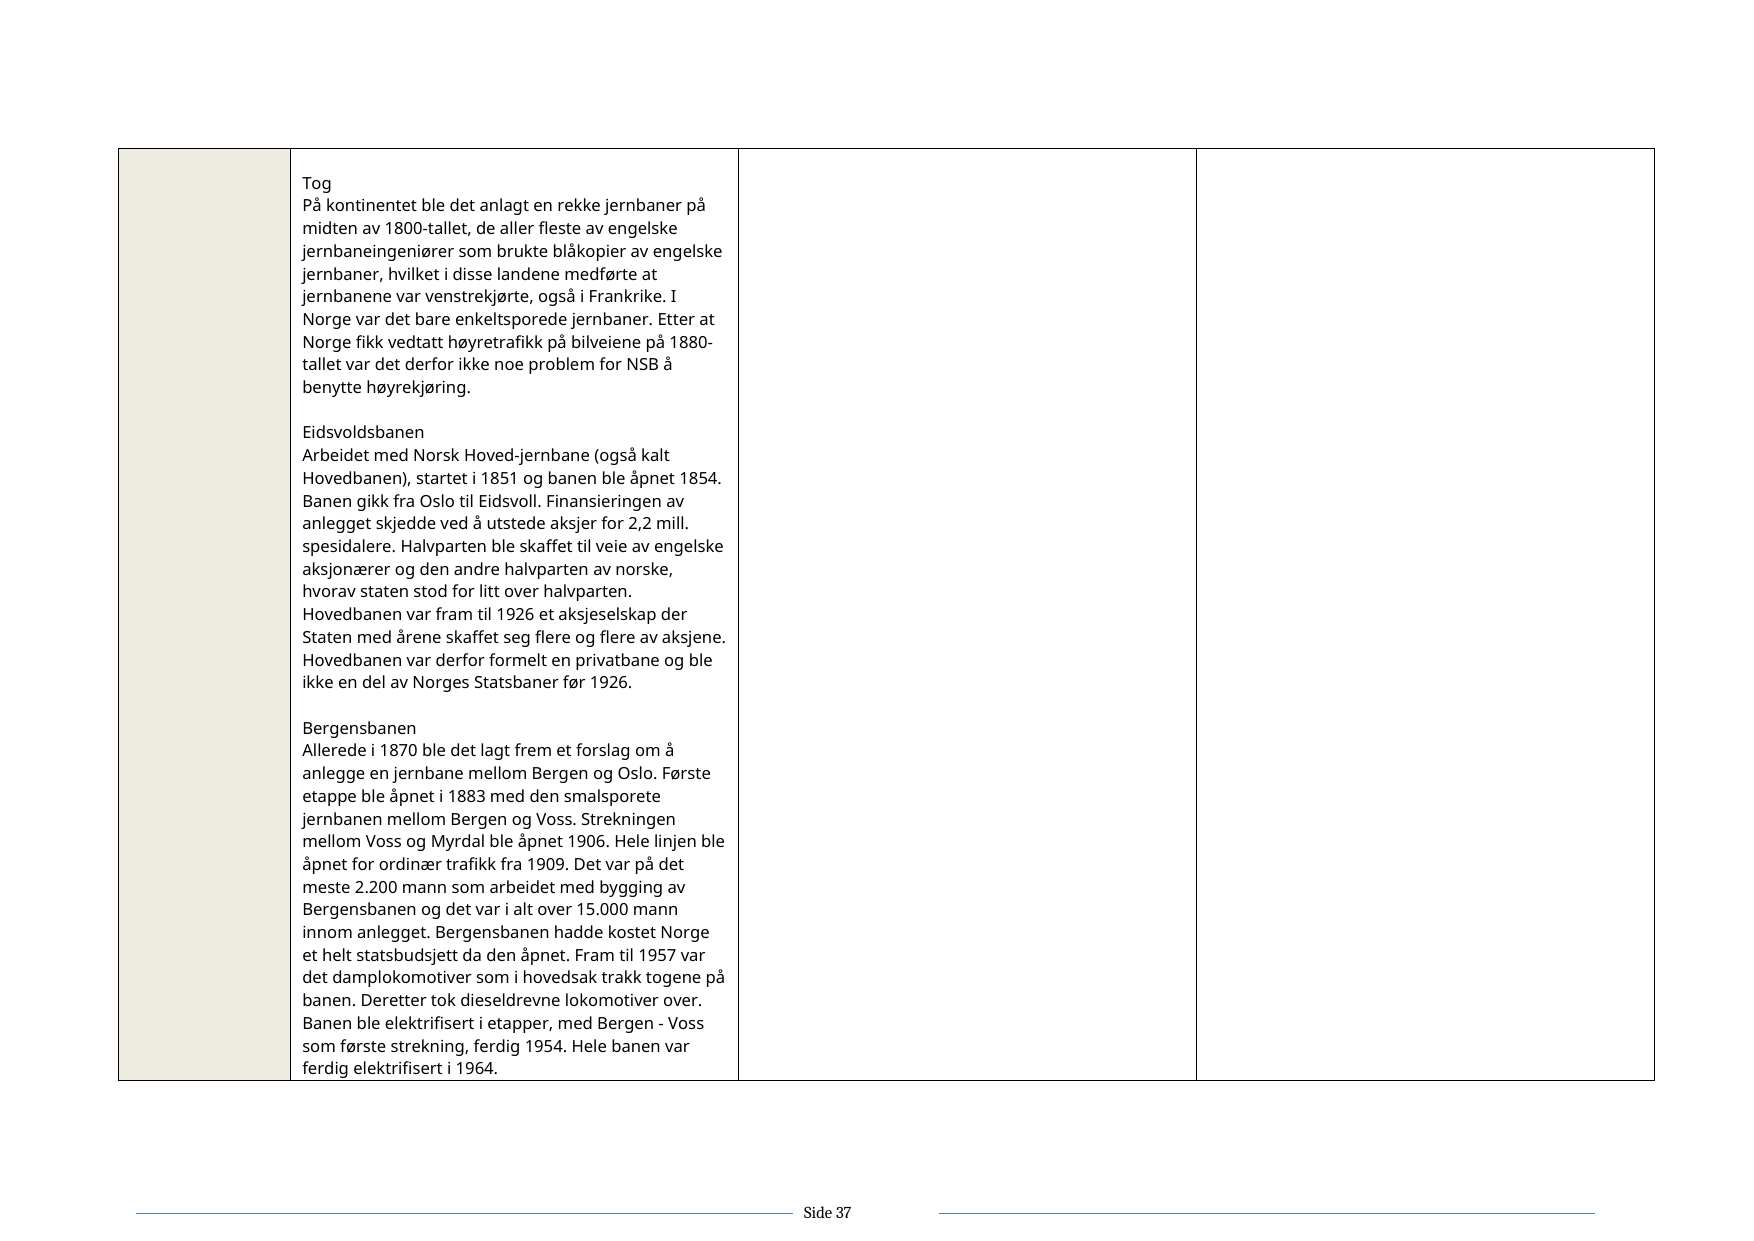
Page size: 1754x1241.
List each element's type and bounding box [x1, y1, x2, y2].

table_cell [119, 149, 290, 1080]
table_cell [739, 149, 1196, 1080]
table_cell [291, 149, 738, 1080]
table_cell [1197, 149, 1654, 1080]
